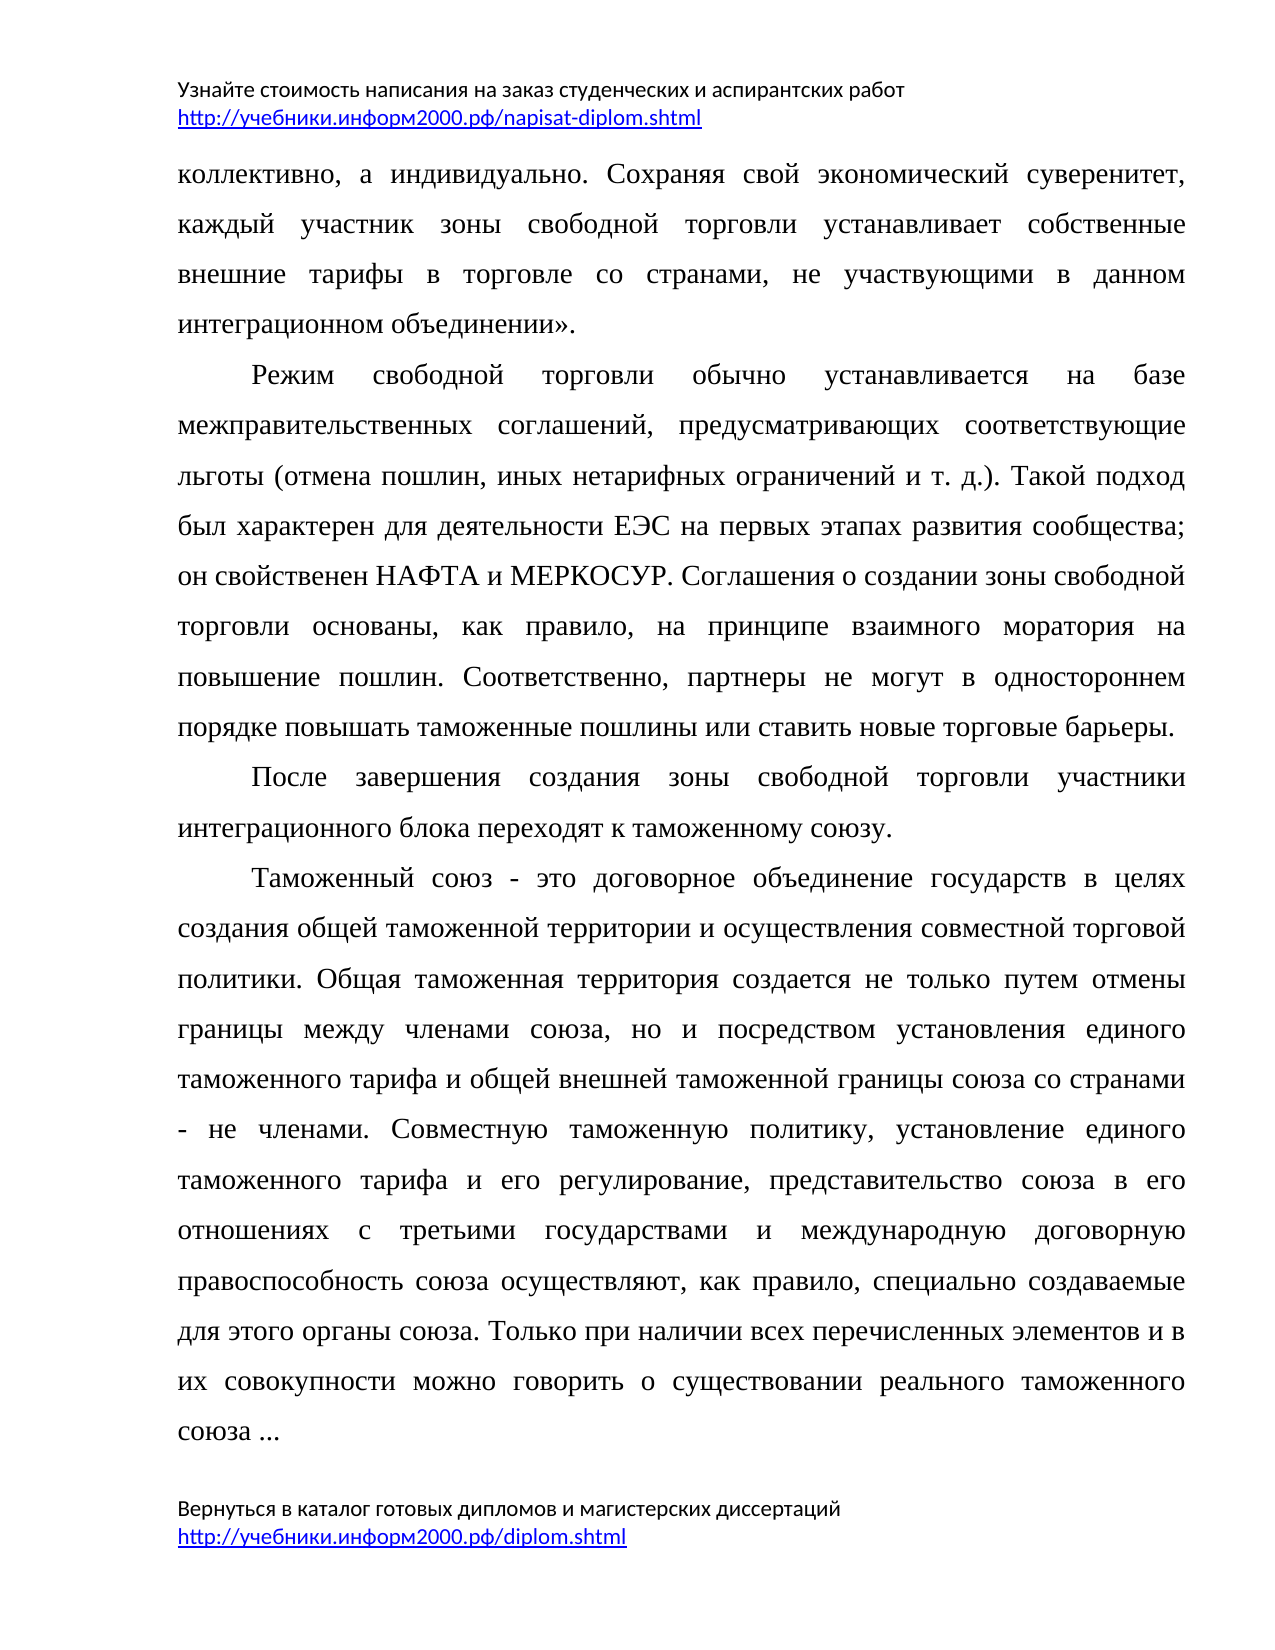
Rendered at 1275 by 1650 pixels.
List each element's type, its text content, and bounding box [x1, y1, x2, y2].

text После завершения создания зоны свободной торговли участники интеграционного блока переходят к таможенному союзу. [177, 759, 1186, 843]
text Таможенный союз - это договорное объединение государств в целях создания общей таможенной территории и осуществления совместной торговой политики. Общая таможенная территория создается не только путем отмены границы между членами союза, но и посредством установления единого таможенного тарифа и общей внешней таможенной границы союза со странами - не членами. Совместную таможенную политику, установление единого таможенного тарифа и его регулирование, представительство союза в его отношениях с третьими государствами и международную договорную правоспособность союза осуществляют, как правило, специально создаваемые для этого органы союза. Только при наличии всех перечисленных элементов и в их совокупности можно говорить о существовании реального таможенного союза ... [177, 860, 1186, 1447]
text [177, 156, 1186, 340]
text Режим свободной торговли обычно устанавливается на базе межправительственных соглашений, предусматривающих соответствующие льготы (отмена пошлин, иных нетарифных ограничений и т. д.). Такой подход был характерен для деятельности ЕЭС на первых этапах развития сообщества; он свойственен НАФТА и МЕРКОСУР. Соглашения о создании зоны свободной торговли основаны, как правило, на принципе взаимного моратория на повышение пошлин. Соответственно, партнеры не могут в одностороннем порядке повышать таможенные пошлины или ставить новые торговые барьеры. [177, 357, 1186, 743]
